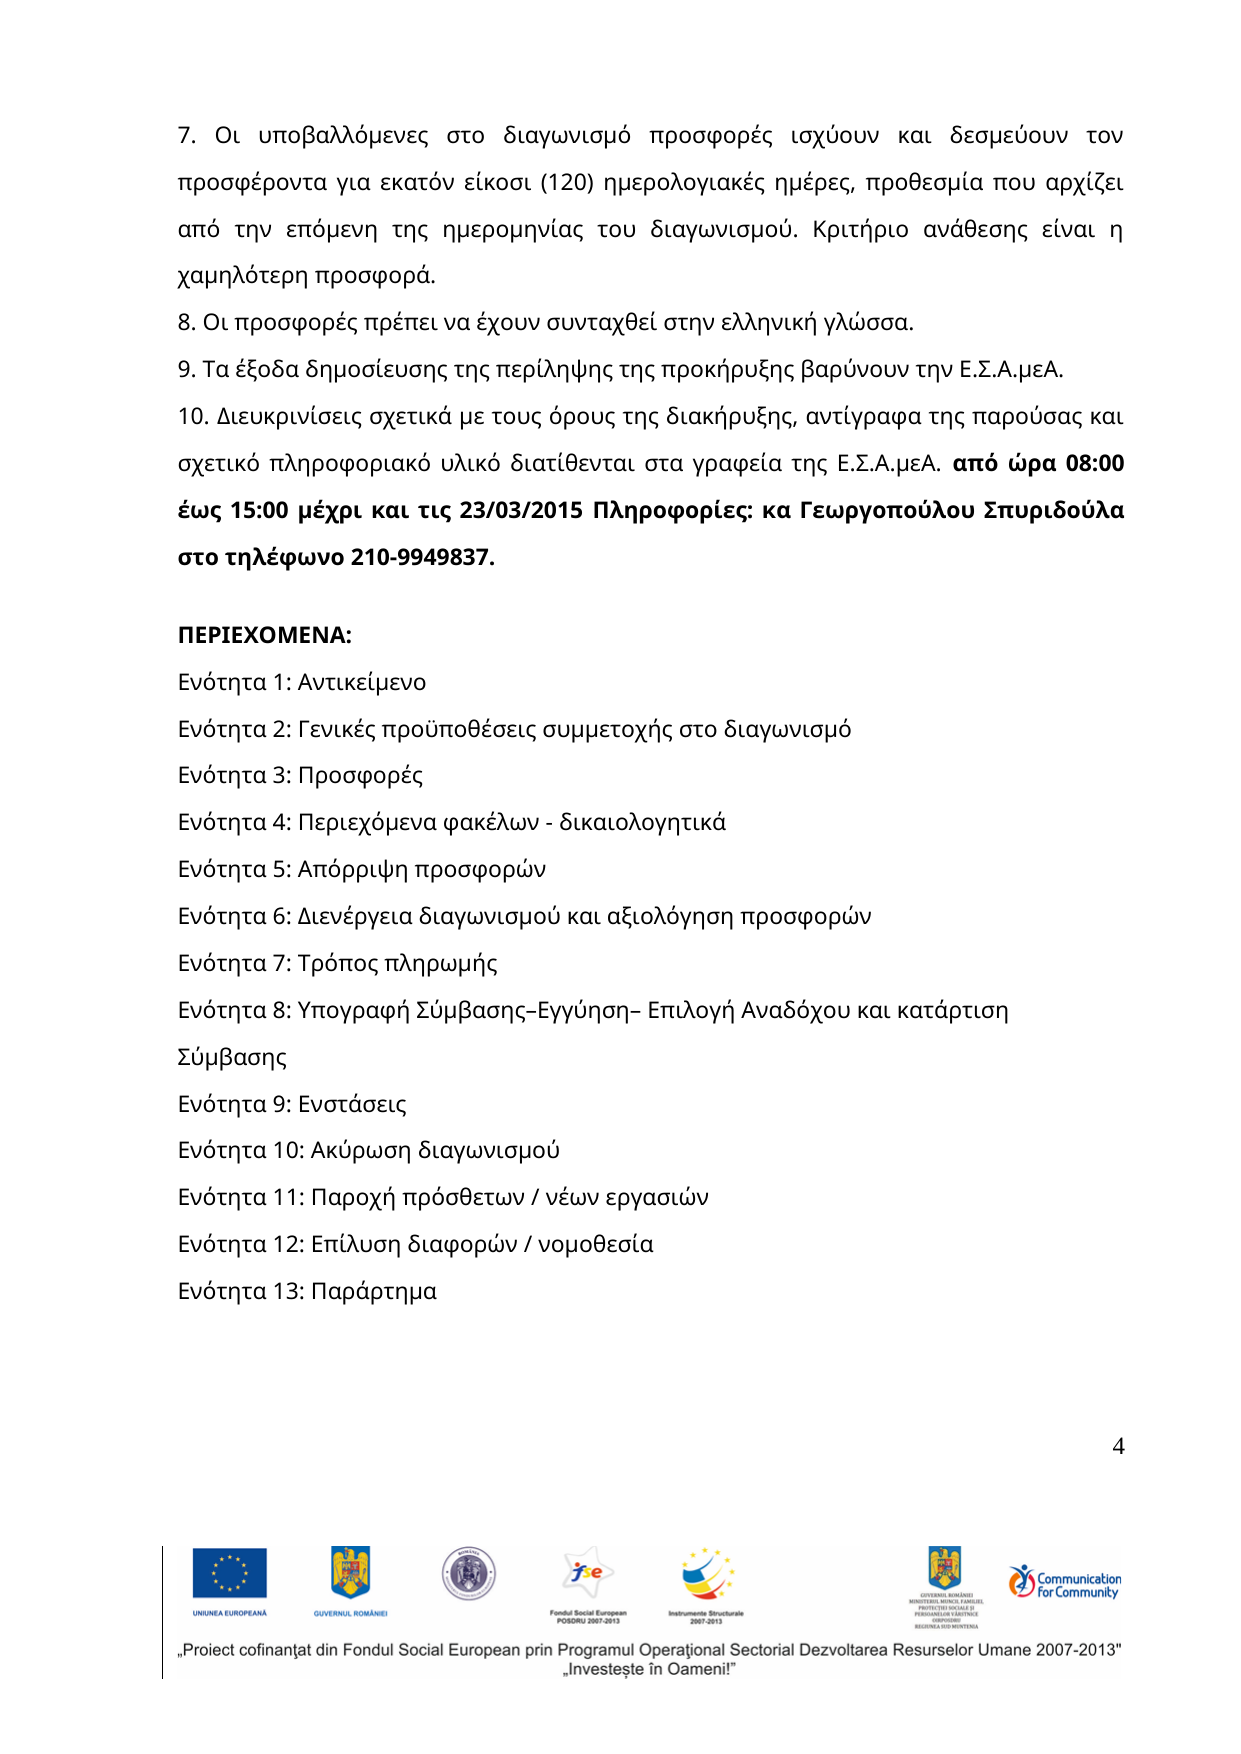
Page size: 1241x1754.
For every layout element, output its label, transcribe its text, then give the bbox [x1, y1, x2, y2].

text 7. Οι υποβαλλόμενες στο διαγωνισμό προσφορές ισχύουν και δεσμεύουν τον προσφέροντα για εκατόν είκοσι (120) ημερολογιακές ημέρες, προθεσμία που αρχίζει από την επόμενη της ημερομηνίας του διαγωνισμού. Κριτήριο ανάθεσης είναι η χαμηλότερη προσφορά. [177, 119, 1125, 291]
picture [177, 1546, 1122, 1679]
text Ενότητα 6: Διενέργεια διαγωνισμού και αξιολόγηση προσφορών [177, 900, 1125, 931]
text 10. Διευκρινίσεις σχετικά με τους όρους της διακήρυξης, αντίγραφα της παρούσας και σχετικό πληροφοριακό υλικό διατίθενται στα γραφεία της Ε.Σ.Α.μεΑ. από ώρα 08:00 έως 15:00 μέχρι και τις 23/03/2015 Πληροφορίες: κα Γεωργοπούλου Σπυριδούλα στο τηλέφωνο 210-9949837. [177, 400, 1125, 572]
text Ενότητα 5: Απόρριψη προσφορών [177, 853, 1125, 884]
text Ενότητα 10: Ακύρωση διαγωνισμού [177, 1134, 1125, 1166]
text Ενότητα 3: Προσφορές [177, 759, 1125, 791]
text Ενότητα 11: Παροχή πρόσθετων / νέων εργασιών [177, 1181, 1125, 1212]
text Ενότητα 1: Αντικείμενο [177, 666, 1125, 697]
text Ενότητα 13: Παράρτημα [177, 1275, 1125, 1306]
text Ενότητα 8: Υπογραφή Σύμβασης–Εγγύηση– Επιλογή Αναδόχου και κατάρτιση Σύμβασης [177, 994, 1125, 1072]
text Ενότητα 9: Ενστάσεις [177, 1087, 1125, 1119]
text Ενότητα 2: Γενικές προϋποθέσεις συμμετοχής στο διαγωνισμό [177, 712, 1125, 744]
text Ενότητα 12: Επίλυση διαφορών / νομοθεσία [177, 1228, 1125, 1259]
text Ενότητα 4: Περιεχόμενα φακέλων - δικαιολογητικά [177, 806, 1125, 837]
text 8. Οι προσφορές πρέπει να έχουν συνταχθεί στην ελληνική γλώσσα. [177, 306, 1125, 337]
text ΠΕΡΙΕΧΟΜΕΝΑ: [177, 619, 1125, 650]
text 9. Τα έξοδα δημοσίευσης της περίληψης της προκήρυξης βαρύνουν την Ε.Σ.Α.μεΑ. [177, 353, 1125, 384]
text Ενότητα 7: Τρόπος πληρωμής [177, 947, 1125, 978]
